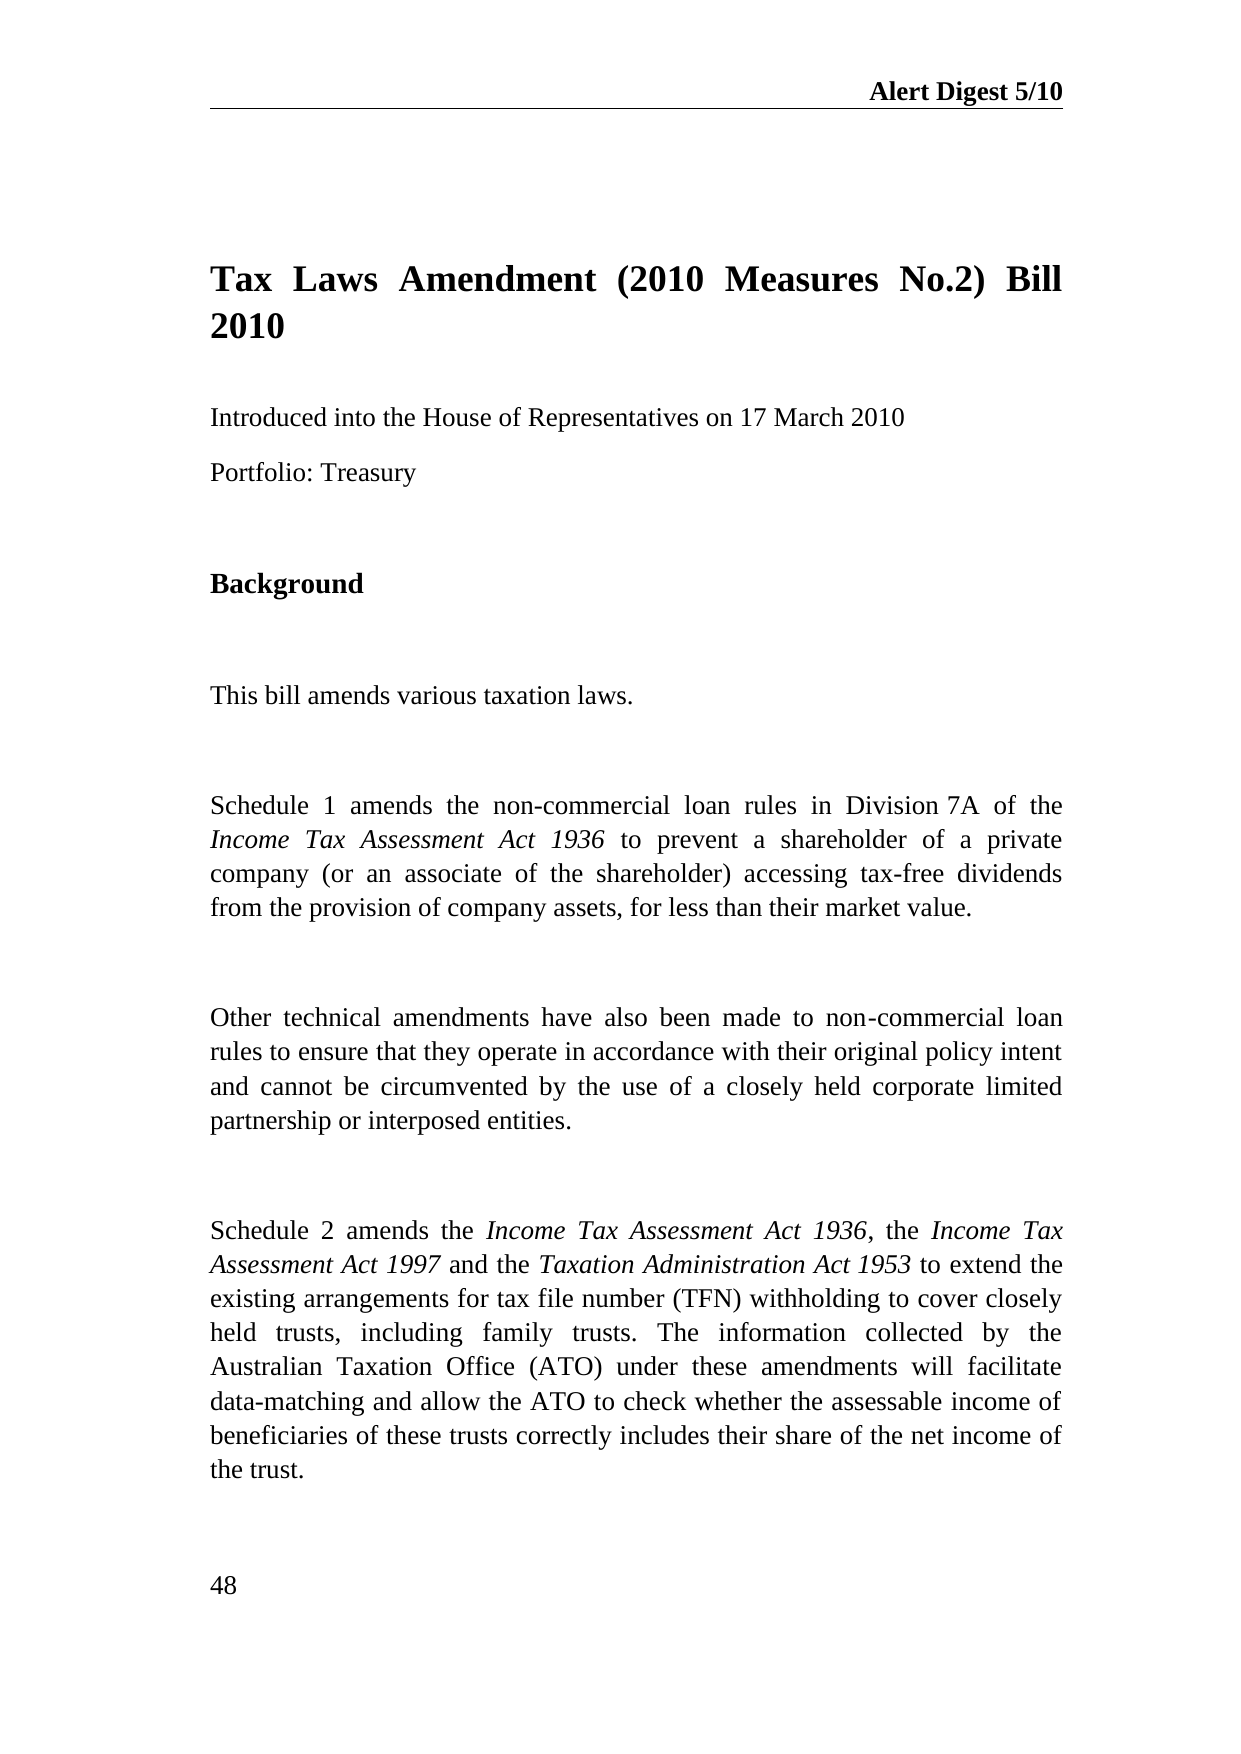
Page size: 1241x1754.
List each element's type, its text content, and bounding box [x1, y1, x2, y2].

text Background [210, 566, 1063, 600]
text This bill amends various taxation laws. [210, 679, 1063, 710]
text Introduced into the House of Representatives on 17 March 2010 [210, 401, 1063, 432]
text Schedule 2 amends the Income Tax Assessment Act 1936, the Income Tax Assessment Act 1997 and the Taxation Administration Act 1953 to extend the existing arrangements for tax file number (TFN) withholding to cover closely held trusts, including family trusts. The information collected by the Australian Taxation Office (ATO) under these amendments will facilitate data-matching and allow the ATO to check whether the assessable income of beneficiaries of these trusts correctly includes their share of the net income of the trust. [210, 1214, 1063, 1484]
text Schedule 1 amends the non-commercial loan rules in Division 7A of the Income Tax Assessment Act 1936 to prevent a shareholder of a private company (or an associate of the shareholder) accessing tax-free dividends from the provision of company assets, for less than their market value. [210, 789, 1063, 922]
text Other technical amendments have also been made to non-commercial loan rules to ensure that they operate in accordance with their original policy intent and cannot be circumvented by the use of a closely held corporate limited partnership or interposed entities. [210, 1001, 1063, 1135]
text Portfolio: Treasury [210, 456, 1063, 487]
text Tax Laws Amendment (2010 Measures No.2) Bill 2010 [210, 256, 1063, 347]
